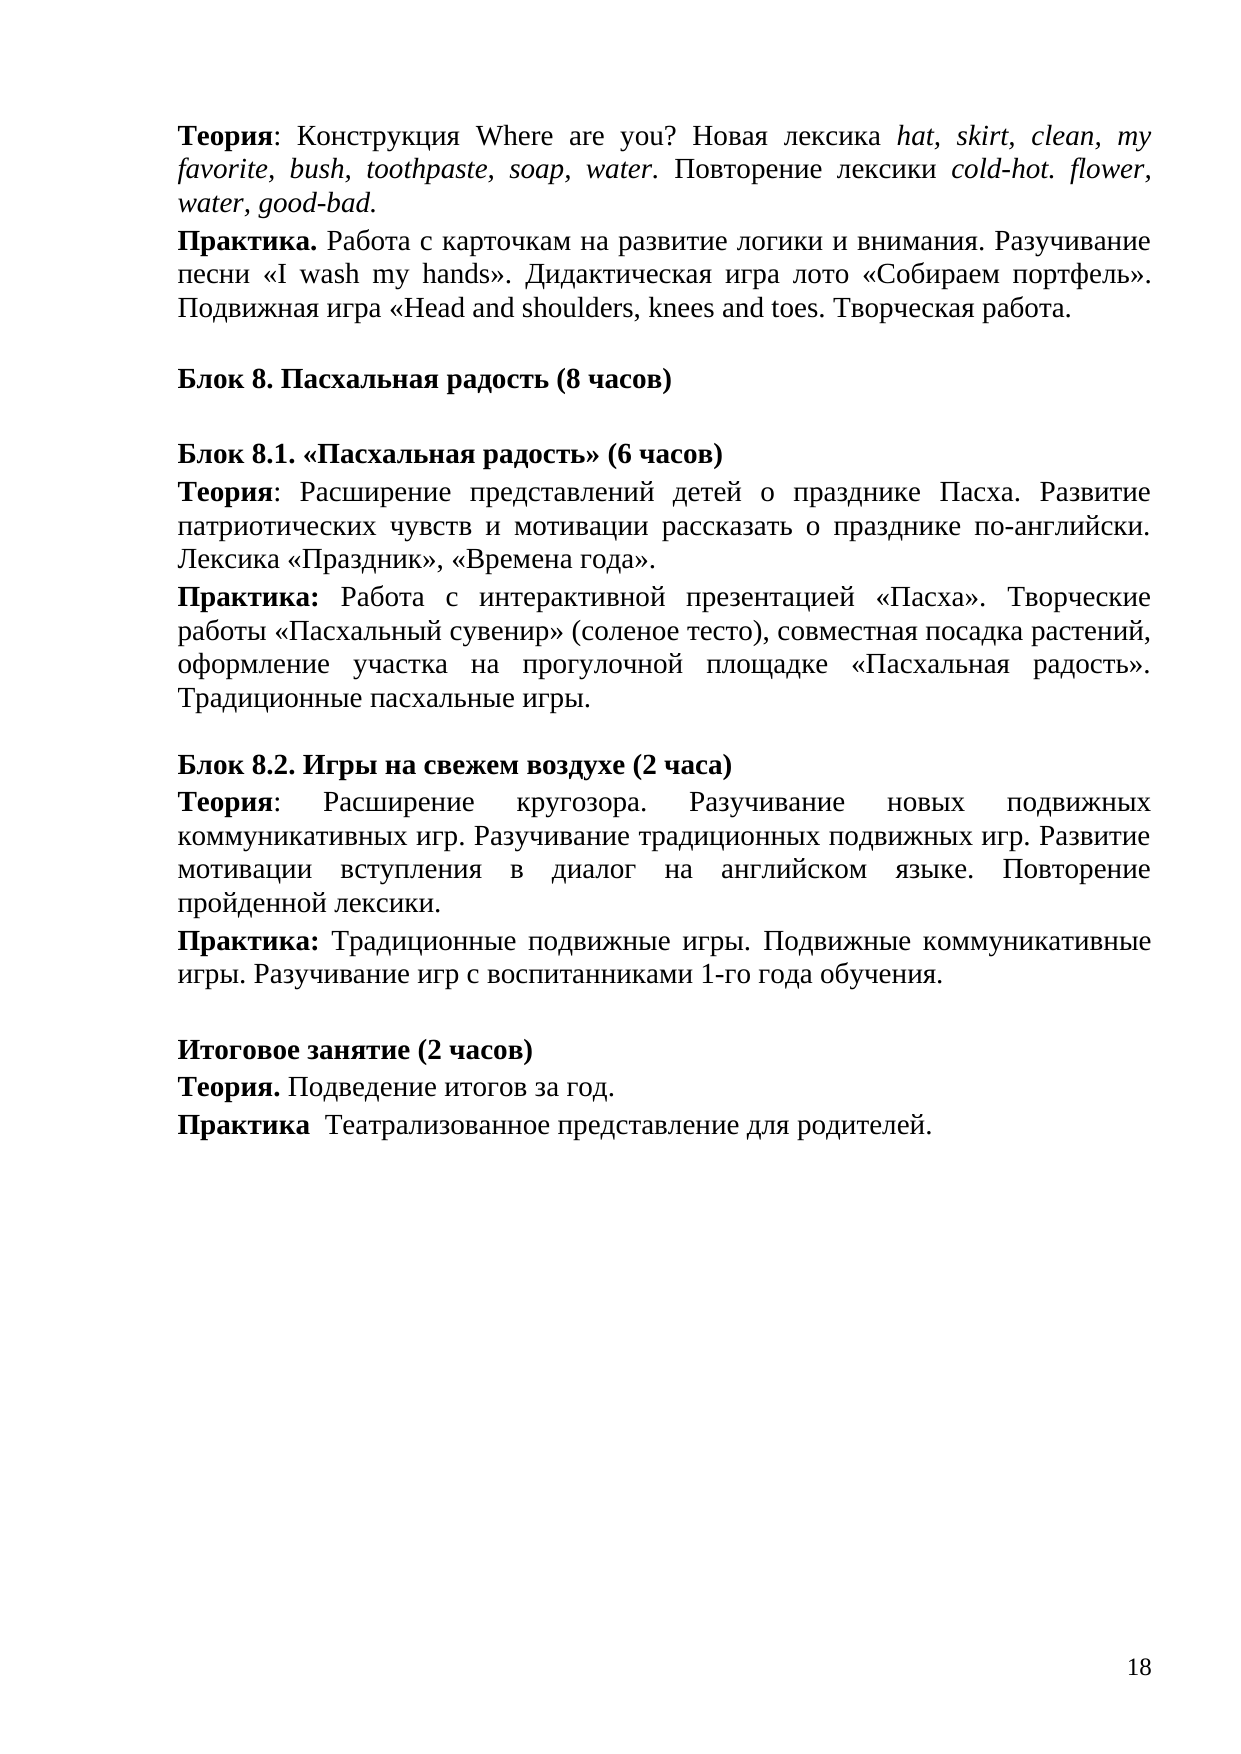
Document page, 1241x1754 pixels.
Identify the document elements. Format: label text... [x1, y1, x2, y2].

text Блок 8.2. Игры на свежем воздухе (2 часа) [177, 747, 1152, 780]
text Практика: Работа с интерактивной презентацией «Пасха». Творческие работы «Пасхальный сувенир» (соленое тесто), совместная посадка растений, оформление участка на прогулочной площадке «Пасхальная радость». Традиционные пасхальные игры. [177, 579, 1152, 713]
text Теория: Расширение представлений детей о празднике Пасха. Развитие патриотических чувств и мотивации рассказать о празднике по-английски. Лексика «Праздник», «Времена года». [177, 474, 1152, 575]
text Теория: Конструкция Where are you? Новая лексика hat, skirt, clean, my favorite, bush, toothpaste, soap, water. Повторение лексики cold-hot. flower, water, good-bad. [177, 118, 1152, 219]
text Теория: Расширение кругозора. Разучивание новых подвижных коммуникативных игр. Разучивание традиционных подвижных игр. Развитие мотивации вступления в диалог на английском языке. Повторение пройденной лексики. [177, 784, 1152, 919]
text Теория. Подведение итогов за год. [177, 1069, 1152, 1103]
text Блок 8.1. «Пасхальная радость» (6 часов) [177, 437, 1152, 470]
text Практика: Традиционные подвижные игры. Подвижные коммуникативные игры. Разучивание игр с воспитанниками 1-го года обучения. [177, 923, 1152, 990]
text Практика. Работа с карточкам на развитие логики и внимания. Разучивание песни «I wash my hands». Дидактическая игра лото «Собираем портфель». Подвижная игра «Head and shoulders, knees and toes. Творческая работа. [177, 223, 1152, 323]
text Практика Театрализованное представление для родителей. [177, 1107, 1152, 1141]
text Итоговое занятие (2 часов) [177, 1032, 1152, 1065]
text Блок 8. Пасхальная радость (8 часов) [177, 361, 1152, 395]
